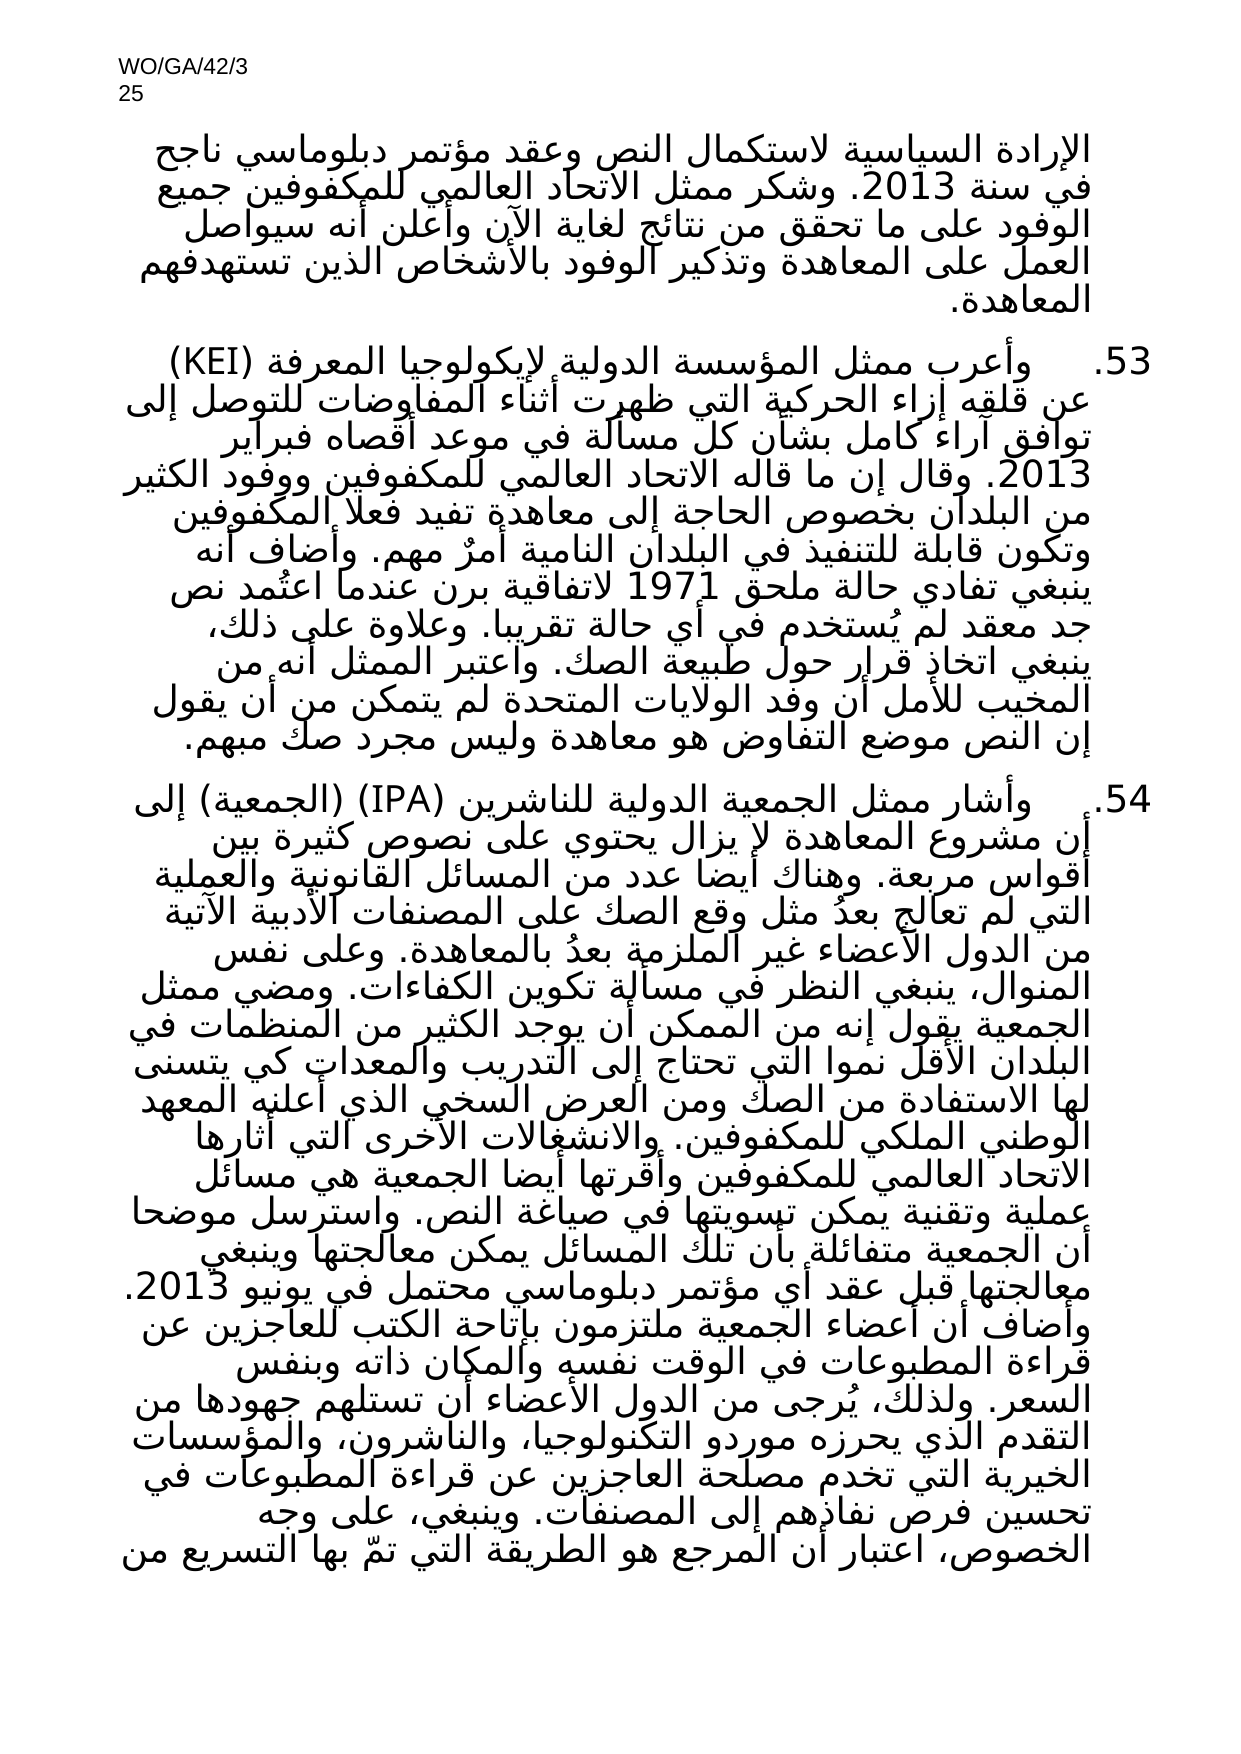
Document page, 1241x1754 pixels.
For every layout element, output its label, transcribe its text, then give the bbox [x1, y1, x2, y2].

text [118, 782, 1092, 1570]
text وأعرب ممثل المؤسسة الدولية لإيكولوجيا المعرفة (KEI) عن قلقه إزاء الحركية التي ظهرت أثناء المفاوضات للتوصل إلى توافق آراء كامل بشأن كل مسألة في موعد أقصاه فبراير 2013. وقال إن ما قاله الاتحاد العالمي للمكفوفين ووفود الكثير من البلدان بخصوص الحاجة إلى معاهدة تفيد فعلا المكفوفين وتكون قابلة للتنفيذ في البلدان النامية أمرٌ مهم. وأضاف أنه ينبغي تفادي حالة ملحق 1971 لاتفاقية برن عندما اعتُمد نص جد معقد لم يُستخدم في أي حالة تقريبا. وعلاوة على ذلك، ينبغي اتخاذ قرار حول طبيعة الصك. واعتبر الممثل أنه من المخيب للأمل أن وفد الولايات المتحدة لم يتمكن من أن يقول إن النص موضع التفاوض هو معاهدة وليس مجرد صك مبهم. [118, 345, 1092, 757]
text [118, 132, 1092, 320]
